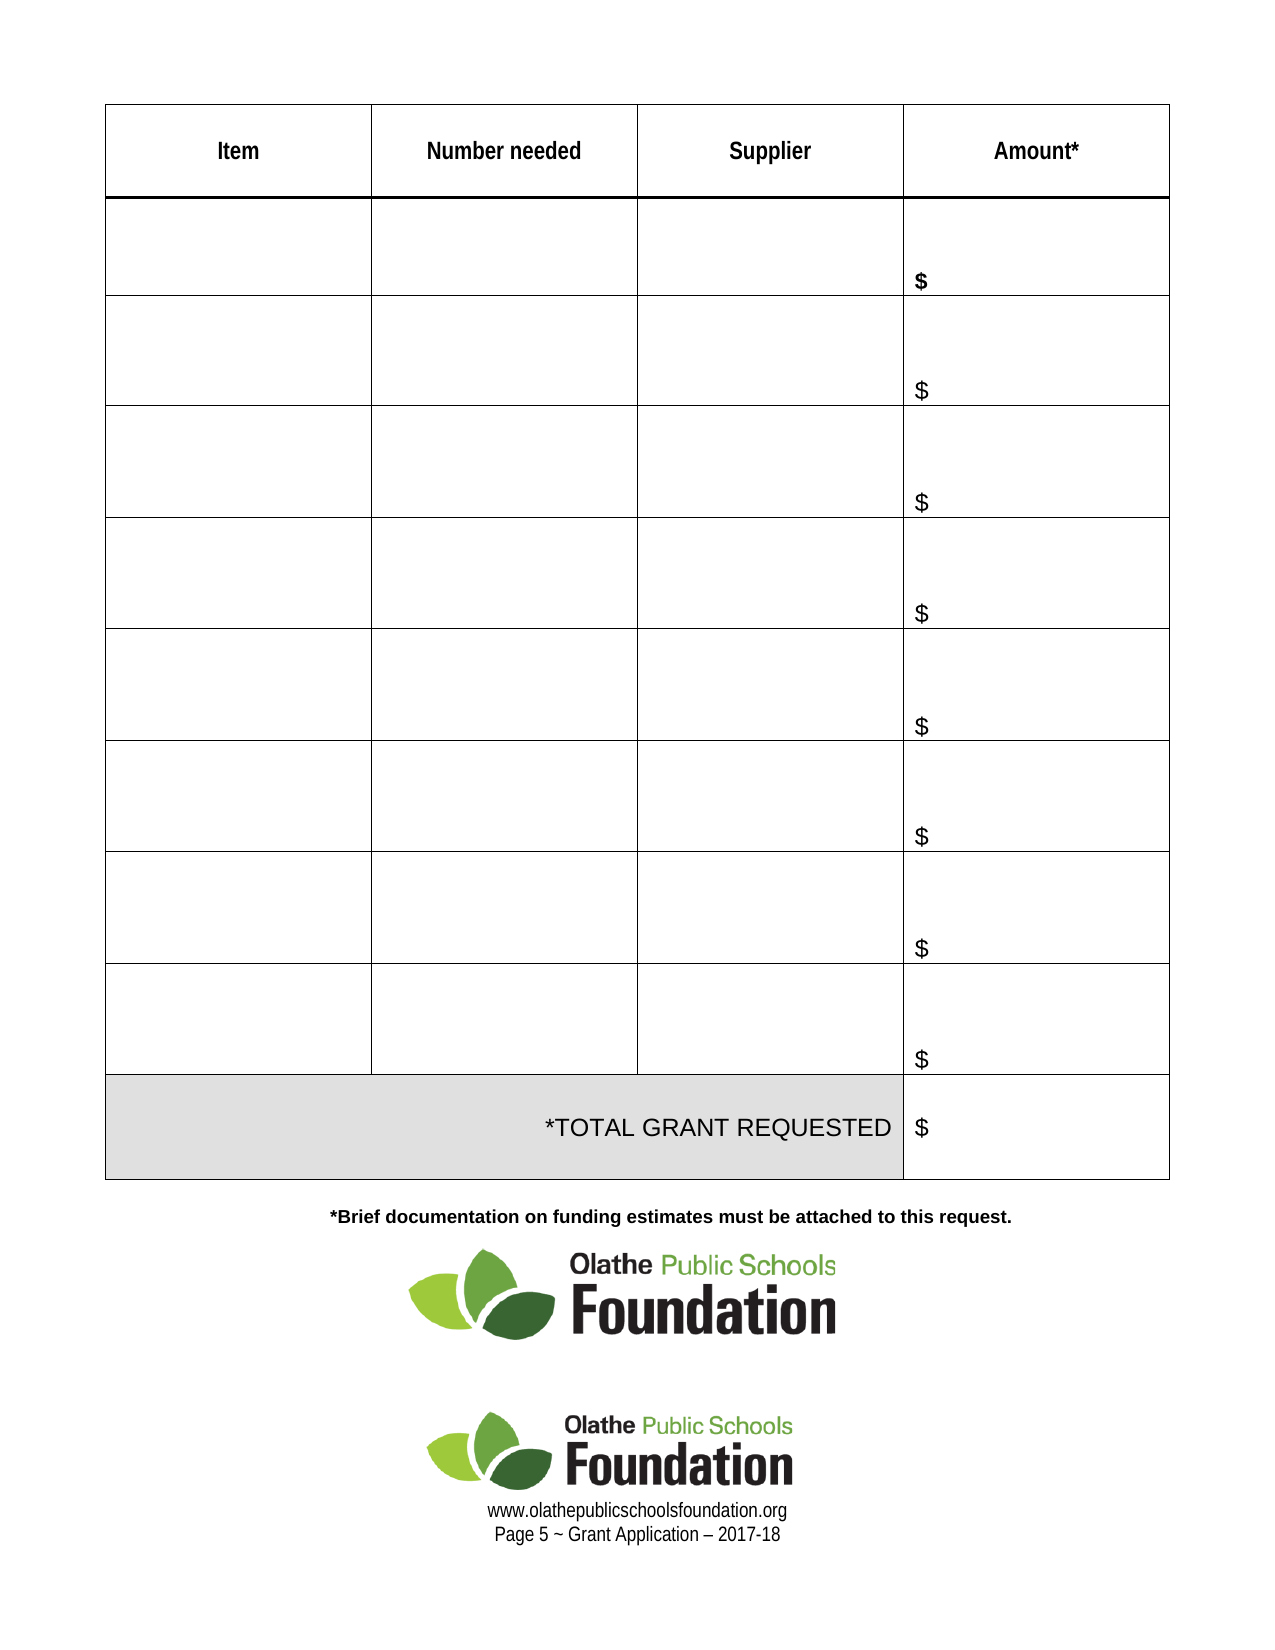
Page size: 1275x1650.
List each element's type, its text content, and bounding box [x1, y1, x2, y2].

table_cell [638, 741, 903, 851]
table_cell [106, 518, 371, 628]
table_header Amount* [904, 105, 1169, 196]
table_cell [638, 518, 903, 628]
table_cell [372, 518, 637, 628]
table_cell $ [904, 629, 1169, 740]
table_cell $ [904, 852, 1169, 962]
table_cell $ [904, 518, 1169, 628]
text *Brief documentation on funding estimates must be attached to this request. [330, 1206, 1170, 1228]
table_cell [638, 964, 903, 1074]
table_cell [372, 741, 637, 851]
table_cell $ [904, 741, 1169, 851]
table_cell [372, 199, 637, 294]
table_cell [638, 629, 903, 740]
table_cell [106, 406, 371, 517]
table_cell $ [904, 296, 1169, 405]
table_cell [372, 406, 637, 517]
table_cell [638, 296, 903, 405]
table_cell [106, 964, 371, 1074]
table_header Number needed [372, 105, 637, 196]
table_cell [372, 964, 637, 1074]
table_cell $ [904, 1075, 1169, 1179]
table_header Supplier [638, 105, 903, 196]
table_cell $ [904, 406, 1169, 517]
table_cell *TOTAL GRANT REQUESTED [106, 1075, 903, 1179]
table_cell [638, 406, 903, 517]
picture [423, 1403, 795, 1499]
table_cell [372, 629, 637, 740]
table_cell [372, 852, 637, 962]
table_cell [106, 199, 371, 294]
table_cell [106, 296, 371, 405]
table_header Item [106, 105, 371, 196]
table_cell [638, 199, 903, 294]
table_cell $ [904, 199, 1169, 294]
table_cell [106, 741, 371, 851]
table_cell [372, 296, 637, 405]
picture [404, 1242, 836, 1343]
table_cell [638, 852, 903, 962]
table_cell [106, 629, 371, 740]
table_cell $ [904, 964, 1169, 1074]
table_cell [106, 852, 371, 962]
